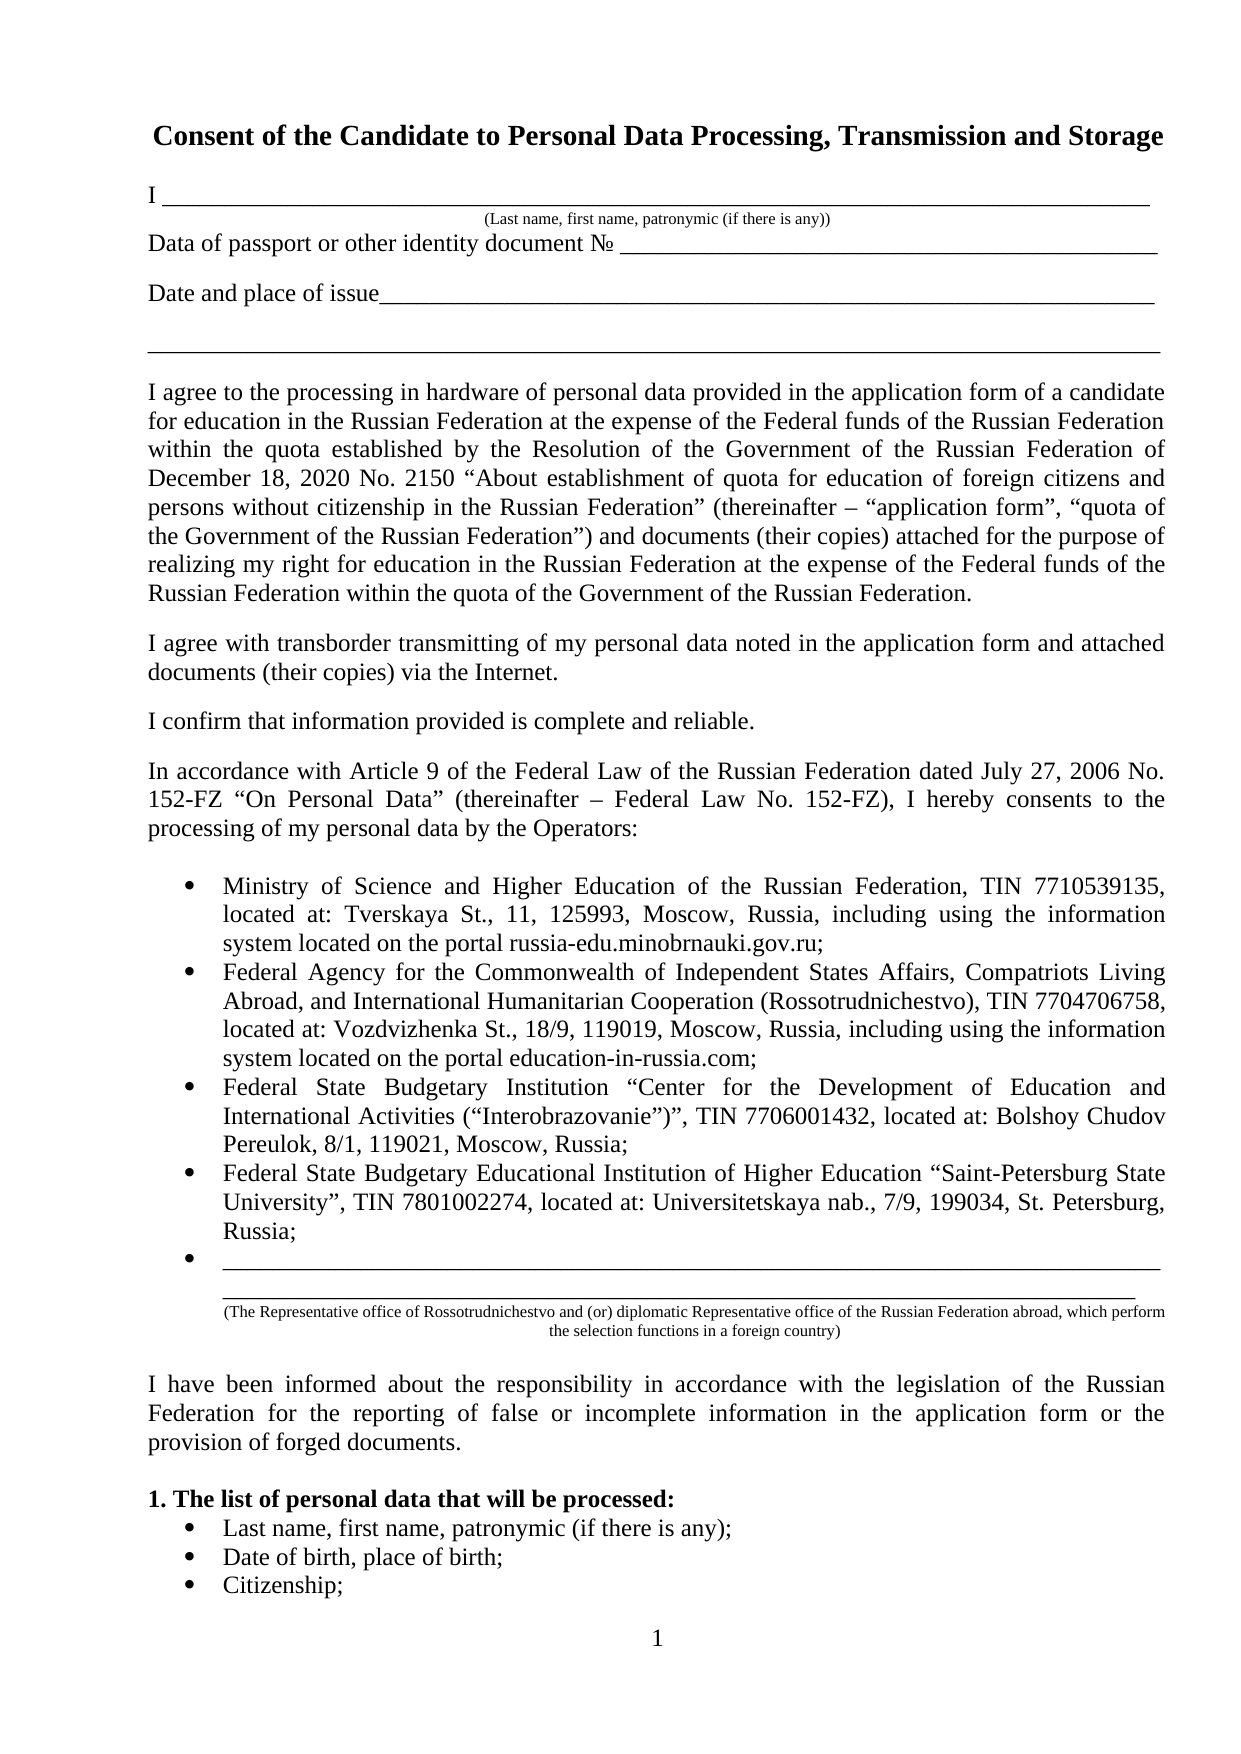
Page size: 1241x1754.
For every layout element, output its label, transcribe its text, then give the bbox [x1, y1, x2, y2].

text In accordance with Article 9 of the Federal Law of the Russian Federation dated July 27, 2006 No. 152-FZ “On Personal Data” (thereinafter – Federal Law No. 152-FZ), I hereby consents to the processing of my personal data by the Operators: [148, 756, 1167, 842]
list ____________________________________________________________________________________________________________________________________________________ [185, 1244, 1167, 1302]
text I have been informed about the responsibility in accordance with the legislation of the Russian Federation for the reporting of false or incomplete information in the application form or the provision of forged documents. [148, 1369, 1167, 1455]
list (The Representative office of Rossotrudnichestvo and (or) diplomatic Representative office of the Russian Federation abroad, which perform the selection functions in a foreign country) [223, 1302, 1167, 1340]
text I _______________________________________________________________________________ [148, 180, 1167, 209]
list Federal State Budgetary Institution “Center for the Development of Education and International Activities (“Interobrazovanie”)”, TIN 7706001432, located at: Bolshoy Chudov Pereulok, 8/1, 119021, Moscow, Russia; [185, 1072, 1167, 1158]
list Citizenship; [185, 1570, 1167, 1599]
text Data of passport or other identity document № ___________________________________________ [148, 228, 1167, 257]
text I agree to the processing in hardware of personal data provided in the application form of a candidate for education in the Russian Federation at the expense of the Federal funds of the Russian Federation within the quota established by the Resolution of the Government of the Russian Federation of December 18, 2020 No. 2150 “About establishment of quota for education of foreign citizens and persons without citizenship in the Russian Federation” (thereinafter – “application form”, “quota of the Government of the Russian Federation”) and documents (their copies) attached for the purpose of realizing my right for education in the Russian Federation at the expense of the Federal funds of the Russian Federation within the quota of the Government of the Russian Federation. [148, 377, 1167, 607]
list Last name, first name, patronymic (if there is any); [185, 1513, 1167, 1542]
text Consent of the Candidate to Personal Data Processing, Transmission and Storage [150, 118, 1167, 152]
list Date of birth, place of birth; [185, 1542, 1167, 1570]
text I confirm that information provided is complete and reliable. [148, 706, 1167, 735]
text I agree with transborder transmitting of my personal data noted in the application form and attached documents (their copies) via the Internet. [148, 628, 1167, 685]
text _________________________________________________________________________________ [148, 327, 1167, 356]
list Federal Agency for the Commonwealth of Independent States Affairs, Compatriots Living Abroad, and International Humanitarian Cooperation (Rossotrudnichestvo), TIN 7704706758, located at: Vozdvizhenka St., 18/9, 119019, Moscow, Russia, including using the information system located on the portal education-in-russia.com; [185, 957, 1167, 1072]
list Ministry of Science and Higher Education of the Russian Federation, TIN 7710539135, located at: Tverskaya St., 11, 125993, Moscow, Russia, including using the information system located on the portal russia-edu.minobrnauki.gov.ru; [185, 871, 1167, 957]
text (Last name, first name, patronymic (if there is any)) [148, 209, 1167, 228]
text 1. The list of personal data that will be processed: [148, 1484, 1167, 1513]
text Date and place of issue______________________________________________________________ [148, 278, 1167, 307]
list Federal State Budgetary Educational Institution of Higher Education “Saint-Petersburg State University”, TIN 7801002274, located at: Universitetskaya nab., 7/9, 199034, St. Petersburg, Russia; [185, 1158, 1167, 1244]
